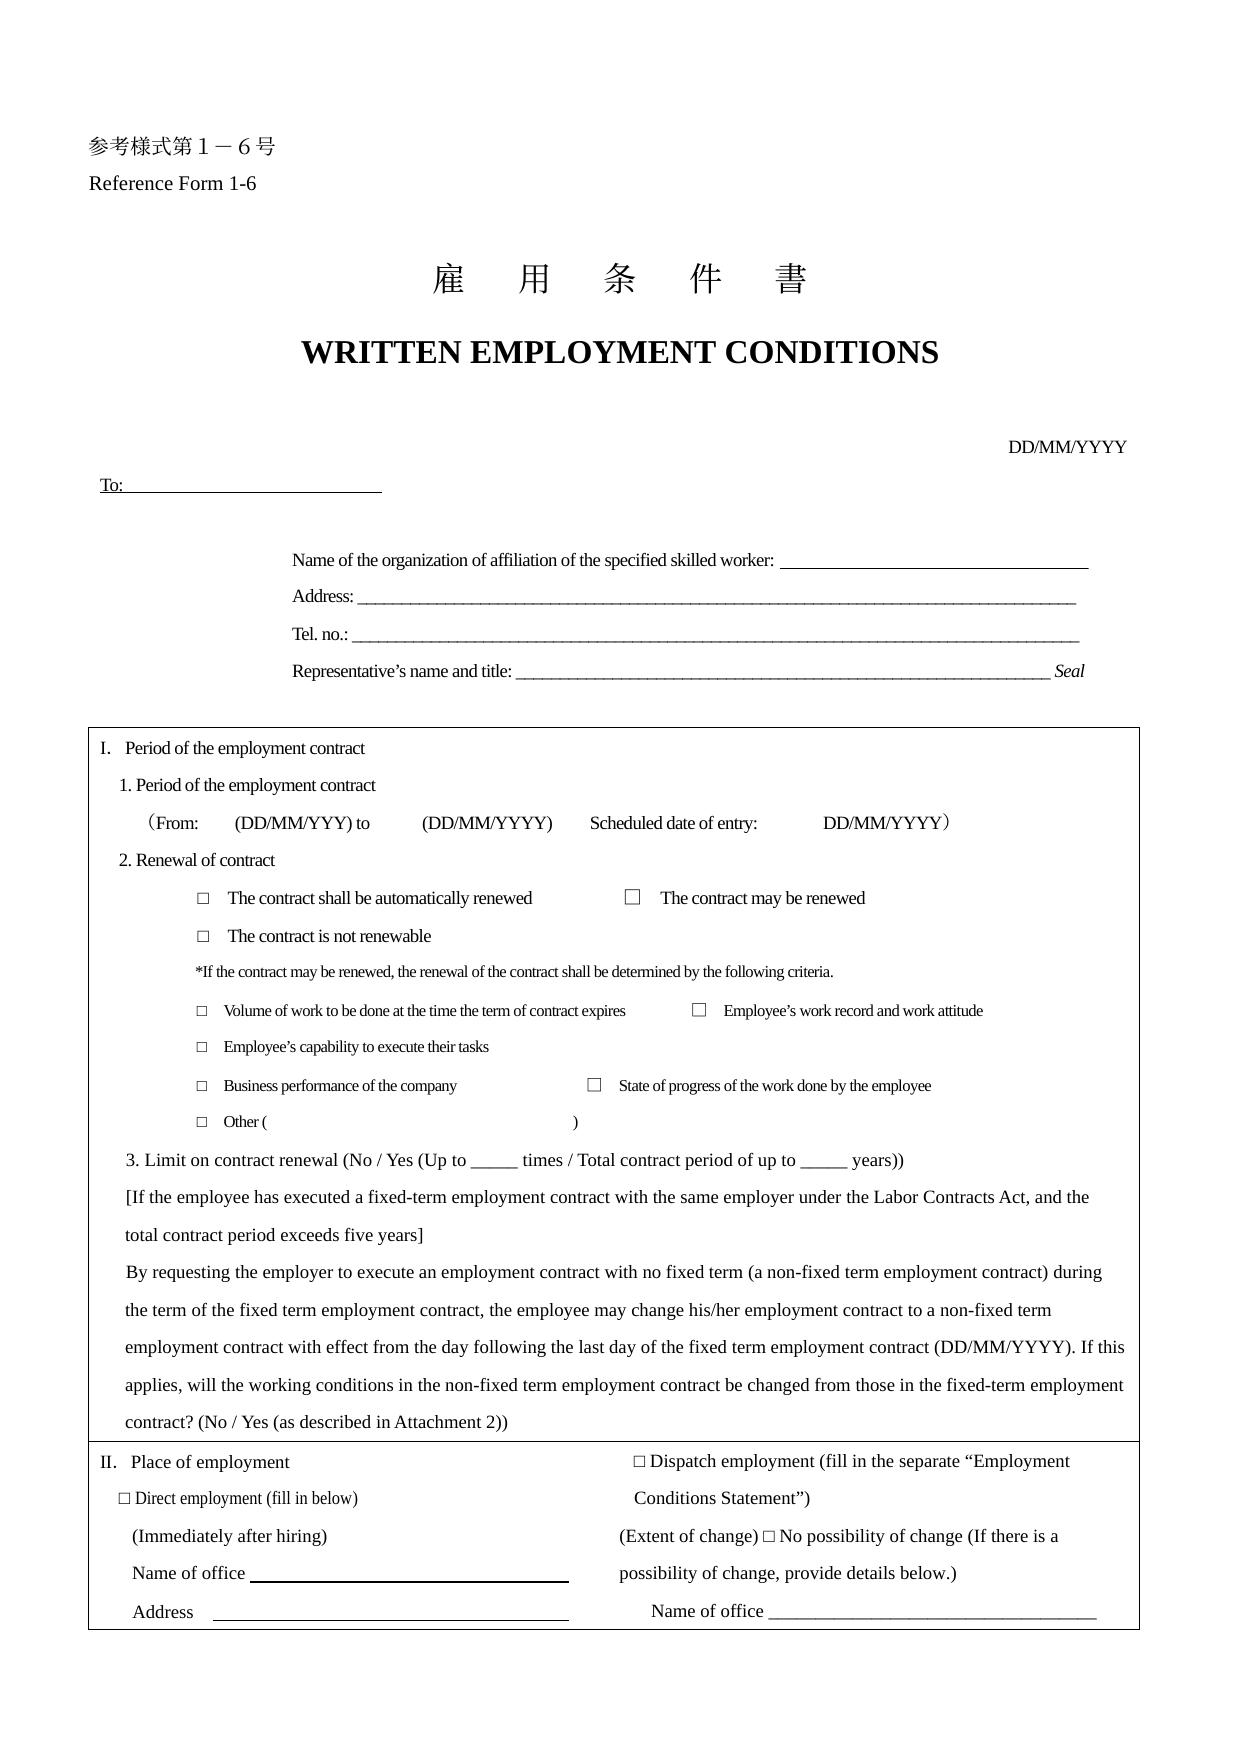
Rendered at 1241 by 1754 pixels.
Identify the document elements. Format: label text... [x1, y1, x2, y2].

text 雇用条件書 [89, 239, 1152, 314]
table_cell I．Period of the employment contract 1. Period of the employment contract （From: (DD/MM/YYY) to (DD/MM/YYYY) Scheduled date of entry: DD/MM/YYYY） 2. Renewal of contract □ The contract shall be automatically renewed □ The contract may be renewed □ The contract is not renewable *If the contract may be renewed, the renewal of the contract shall be determined by the following criteria. □ Volume of work to be done at the time the term of contract expires □ Employee’s work record and work attitude □ Employee’s capability to execute their tasks □ Business performance of the company □ State of progress of the work done by the employee □ Other ( ) 3. Limit on contract renewal (No / Yes (Up to _____ times / Total contract period of up to _____ years)) [If the employee has executed a fixed-term employment contract with the same employer under the Labor Contracts Act, and the total contract period exceeds five years] By requesting the employer to execute an employment contract with no fixed term (a non-fixed term employment contract) during the term of the fixed term employment contract, the employee may change his/her employment contract to a non-fixed term employment contract with effect from the day following the last day of the fixed term employment contract (DD/MM/YYYY). If this applies, will the working conditions in the non-fixed term employment contract be changed from those in the fixed-term employment contract? (No / Yes (as described in Attachment 2)) [89, 728, 1139, 1441]
text WRITTEN EMPLOYMENT CONDITIONS [89, 314, 1152, 389]
text Reference Form 1-6 [89, 164, 1152, 202]
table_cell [608, 1442, 1139, 1629]
text 参考様式第１－６号 [89, 127, 1152, 164]
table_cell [89, 1442, 607, 1629]
table_header DD/MM/YYYY To: Name of the organization of affiliation of the specified skilled worker: Address: __________________________________________________________________________________ Tel. no.: ___________________________________________________________________________________ Representative’s name and title: _____________________________________________________________ Seal [89, 427, 1139, 727]
